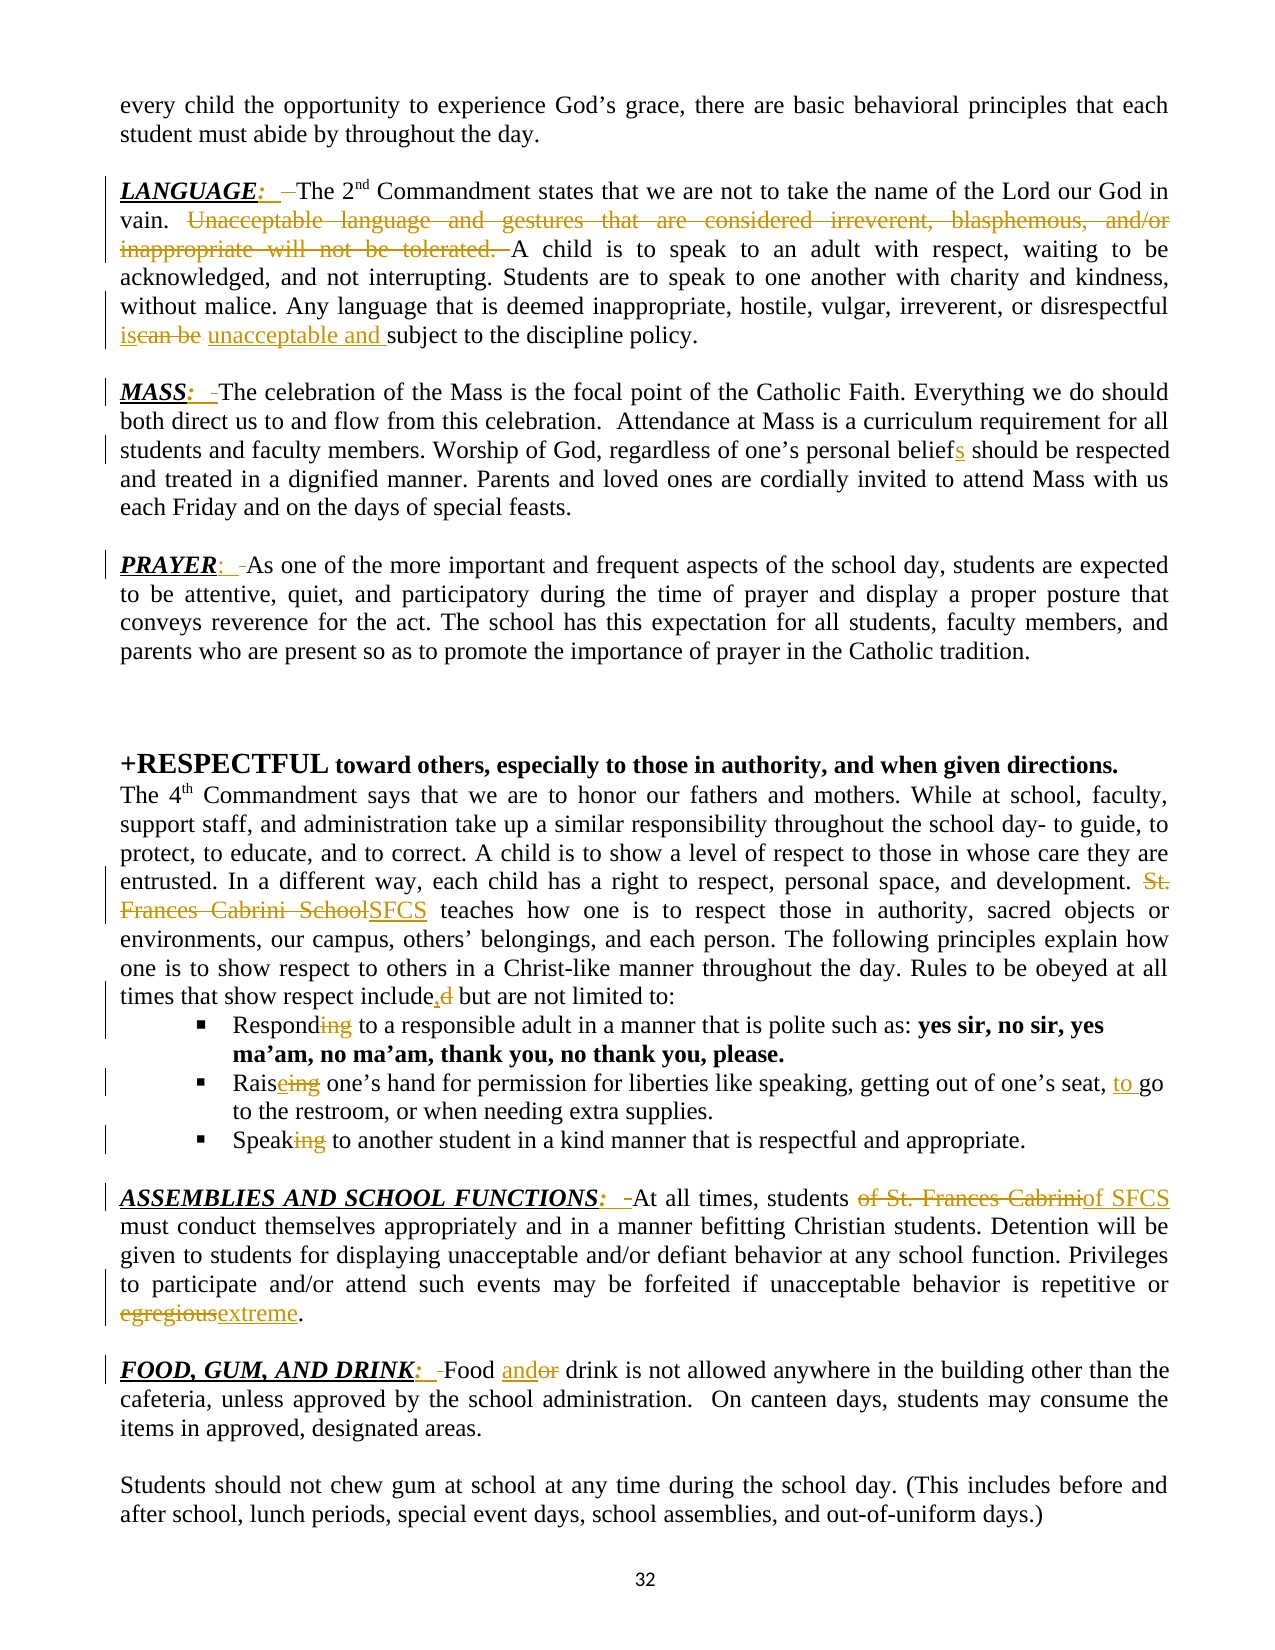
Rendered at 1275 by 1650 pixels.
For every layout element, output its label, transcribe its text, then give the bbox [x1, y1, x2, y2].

list Speak to another student in a kind manner that is respectful and appropriate. [195, 1125, 1170, 1154]
text +RESPECTFUL toward others, especially to those in authority, and when given directions. [120, 747, 1170, 780]
text PRAYERAs one of the more important and frequent aspects of the school day, students are expected to be attentive, quiet, and participatory during the time of prayer and display a proper posture that conveys reverence for the act. The school has this expectation for all students, faculty members, and parents who are present so as to promote the importance of prayer in the Catholic tradition. [120, 550, 1170, 665]
text FOOD, GUM, AND DRINKFood drink is not allowed anywhere in the building other than the cafeteria, unless approved by the school administration. On canteen days, students may consume the items in approved, designated areas. [120, 1355, 1170, 1441]
list Rais one’s hand for permission for liberties like speaking, getting out of one’s seat, go to the restroom, or when needing extra supplies. [195, 1068, 1170, 1125]
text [120, 90, 1170, 147]
list Respond to a responsible adult in a manner that is polite such as: yes sir, no sir, yes ma’am, no ma’am, thank you, no thank you, please. [195, 1010, 1170, 1068]
text Students should not chew gum at school at any time during the school day. (This includes before and after school, lunch periods, special event days, school assemblies, and out-of-uniform days.) [120, 1470, 1170, 1528]
text ASSEMBLIES AND SCHOOL FUNCTIONSAt all times, students must conduct themselves appropriately and in a manner befitting Christian students. Detention will be given to students for displaying unacceptable and/or defiant behavior at any school function. Privileges to participate and/or attend such events may be forfeited if unacceptable behavior is repetitive or . [120, 1183, 1170, 1326]
text The 4th Commandment says that we are to honor our fathers and mothers. While at school, faculty, support staff, and administration take up a similar responsibility throughout the school day- to guide, to protect, to educate, and to correct. A child is to show a level of respect to those in whose care they are entrusted. In a different way, each child has a right to respect, personal space, and development. teaches how one is to respect those in authority, sacred objects or environments, our campus, others’ belongings, and each person. The following principles explain how one is to show respect to others in a Christ-like manner throughout the day. Rules to be obeyed at all times that show respect include but are not limited to: [120, 780, 1170, 1010]
text MASSThe celebration of the Mass is the focal point of the Catholic Faith. Everything we do should both direct us to and flow from this celebration. Attendance at Mass is a curriculum requirement for all students and faculty members. Worship of God, regardless of one’s personal belief should be respected and treated in a dignified manner. Parents and loved ones are cordially invited to attend Mass with us each Friday and on the days of special feasts. [120, 377, 1170, 521]
text LANGUAGEThe 2nd Commandment states that we are not to take the name of the Lord our God in vain. A child is to speak to an adult with respect, waiting to be acknowledged, and not interrupting. Students are to speak to one another with charity and kindness, without malice. Any language that is deemed inappropriate, hostile, vulgar, irreverent, or disrespectful subject to the discipline policy. [120, 176, 1170, 349]
